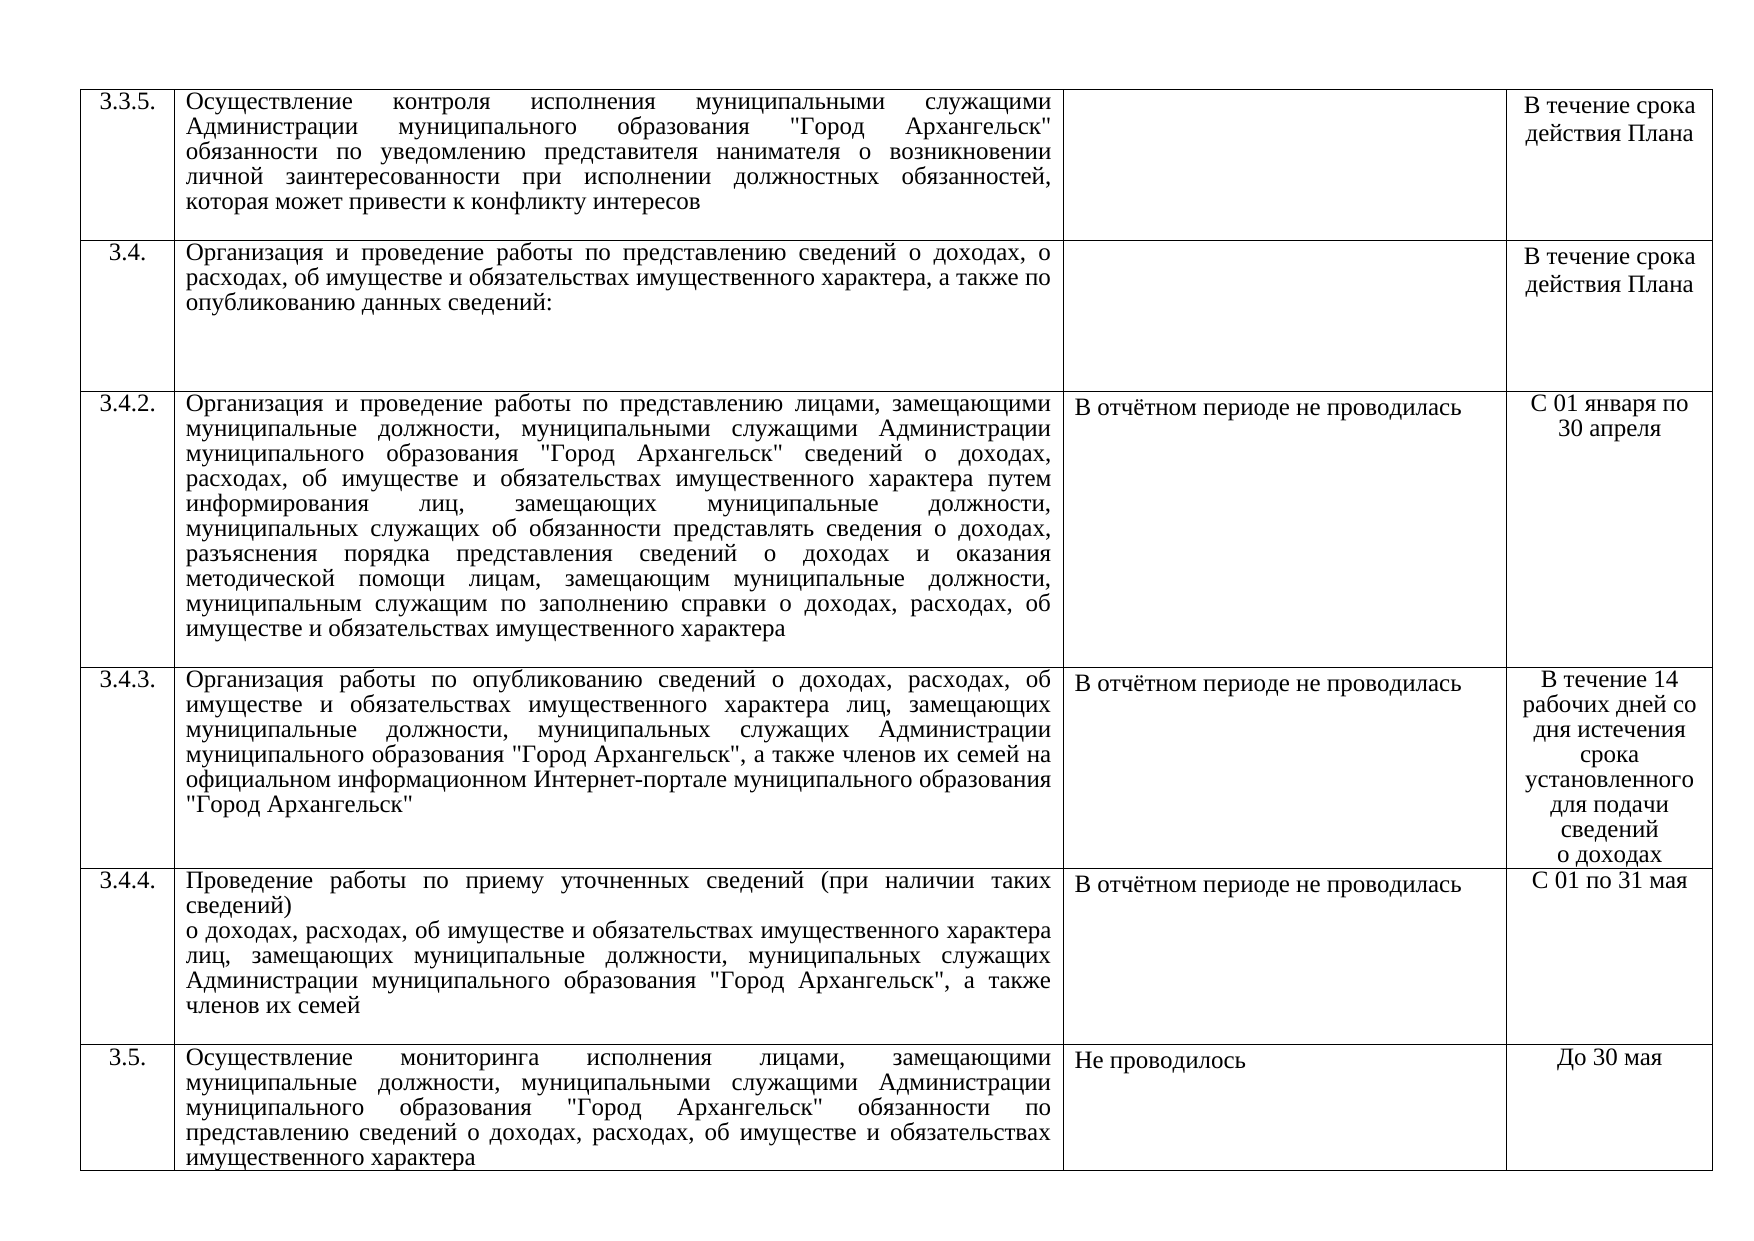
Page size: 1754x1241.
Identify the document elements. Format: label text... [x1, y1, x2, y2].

table_cell Осуществление мониторинга исполнения лицами, замещающими муниципальные должности, муниципальными служащими Администрации муниципального образования "Город Архангельск" обязанности по представлению сведений о доходах, расходах, об имуществе и обязательствах имущественного характера [175, 1045, 1063, 1170]
table_cell Осуществление контроля исполнения муниципальными служащими Администрации муниципального образования "Город Архангельск" обязанности по уведомлению представителя нанимателя о возникновении личной заинтересованности при исполнении должностных обязанностей, которая может привести к конфликту интересов [175, 90, 1063, 240]
table_cell Организация и проведение работы по представлению сведений о доходах, о расходах, об имуществе и обязательствах имущественного характера, а также по опубликованию данных сведений: [175, 241, 1063, 391]
table_cell 3.4.3. [81, 668, 174, 868]
table_cell Проведение работы по приему уточненных сведений (при наличии таких сведений) о доходах, расходах, об имуществе и обязательствах имущественного характера лиц, замещающих муниципальные должности, муниципальных служащих Администрации муниципального образования "Город Архангельск", а также членов их семей [175, 869, 1063, 1044]
table_cell В течение 14 рабочих дней со дня истечения срока установленного для подачи сведений о доходах [1507, 668, 1712, 868]
table_cell В отчётном периоде не проводилась [1064, 392, 1506, 667]
table_cell С 01 января по 30 апреля [1507, 392, 1712, 667]
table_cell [1507, 90, 1712, 240]
table_cell Не проводилось [1064, 1045, 1506, 1170]
table_cell 3.5. [81, 1045, 174, 1170]
table_cell До 30 мая [1507, 1045, 1712, 1170]
table_cell В отчётном периоде не проводилась [1064, 869, 1506, 1044]
table_cell 3.4.4. [81, 869, 174, 1044]
table_cell В течение срока действия Плана [1507, 241, 1712, 391]
table_cell Организация и проведение работы по представлению лицами, замещающими муниципальные должности, муниципальными служащими Администрации муниципального образования "Город Архангельск" сведений о доходах, расходах, об имуществе и обязательствах имущественного характера путем информирования лиц, замещающих муниципальные должности, муниципальных служащих об обязанности представлять сведения о доходах, разъяснения порядка представления сведений о доходах и оказания методической помощи лицам, замещающим муниципальные должности, муниципальным служащим по заполнению справки о доходах, расходах, об имуществе и обязательствах имущественного характера [175, 392, 1063, 667]
table_cell Организация работы по опубликованию сведений о доходах, расходах, об имуществе и обязательствах имущественного характера лиц, замещающих муниципальные должности, муниципальных служащих Администрации муниципального образования "Город Архангельск", а также членов их семей на официальном информационном Интернет-портале муниципального образования "Город Архангельск" [175, 668, 1063, 868]
table_cell 3.3.5. [81, 90, 174, 240]
table_cell [1064, 241, 1506, 391]
table_cell С 01 по 31 мая [1507, 869, 1712, 1044]
table_cell В отчётном периоде не проводилась [1064, 668, 1506, 868]
table_cell 3.4.2. [81, 392, 174, 667]
table_cell 3.4. [81, 241, 174, 391]
